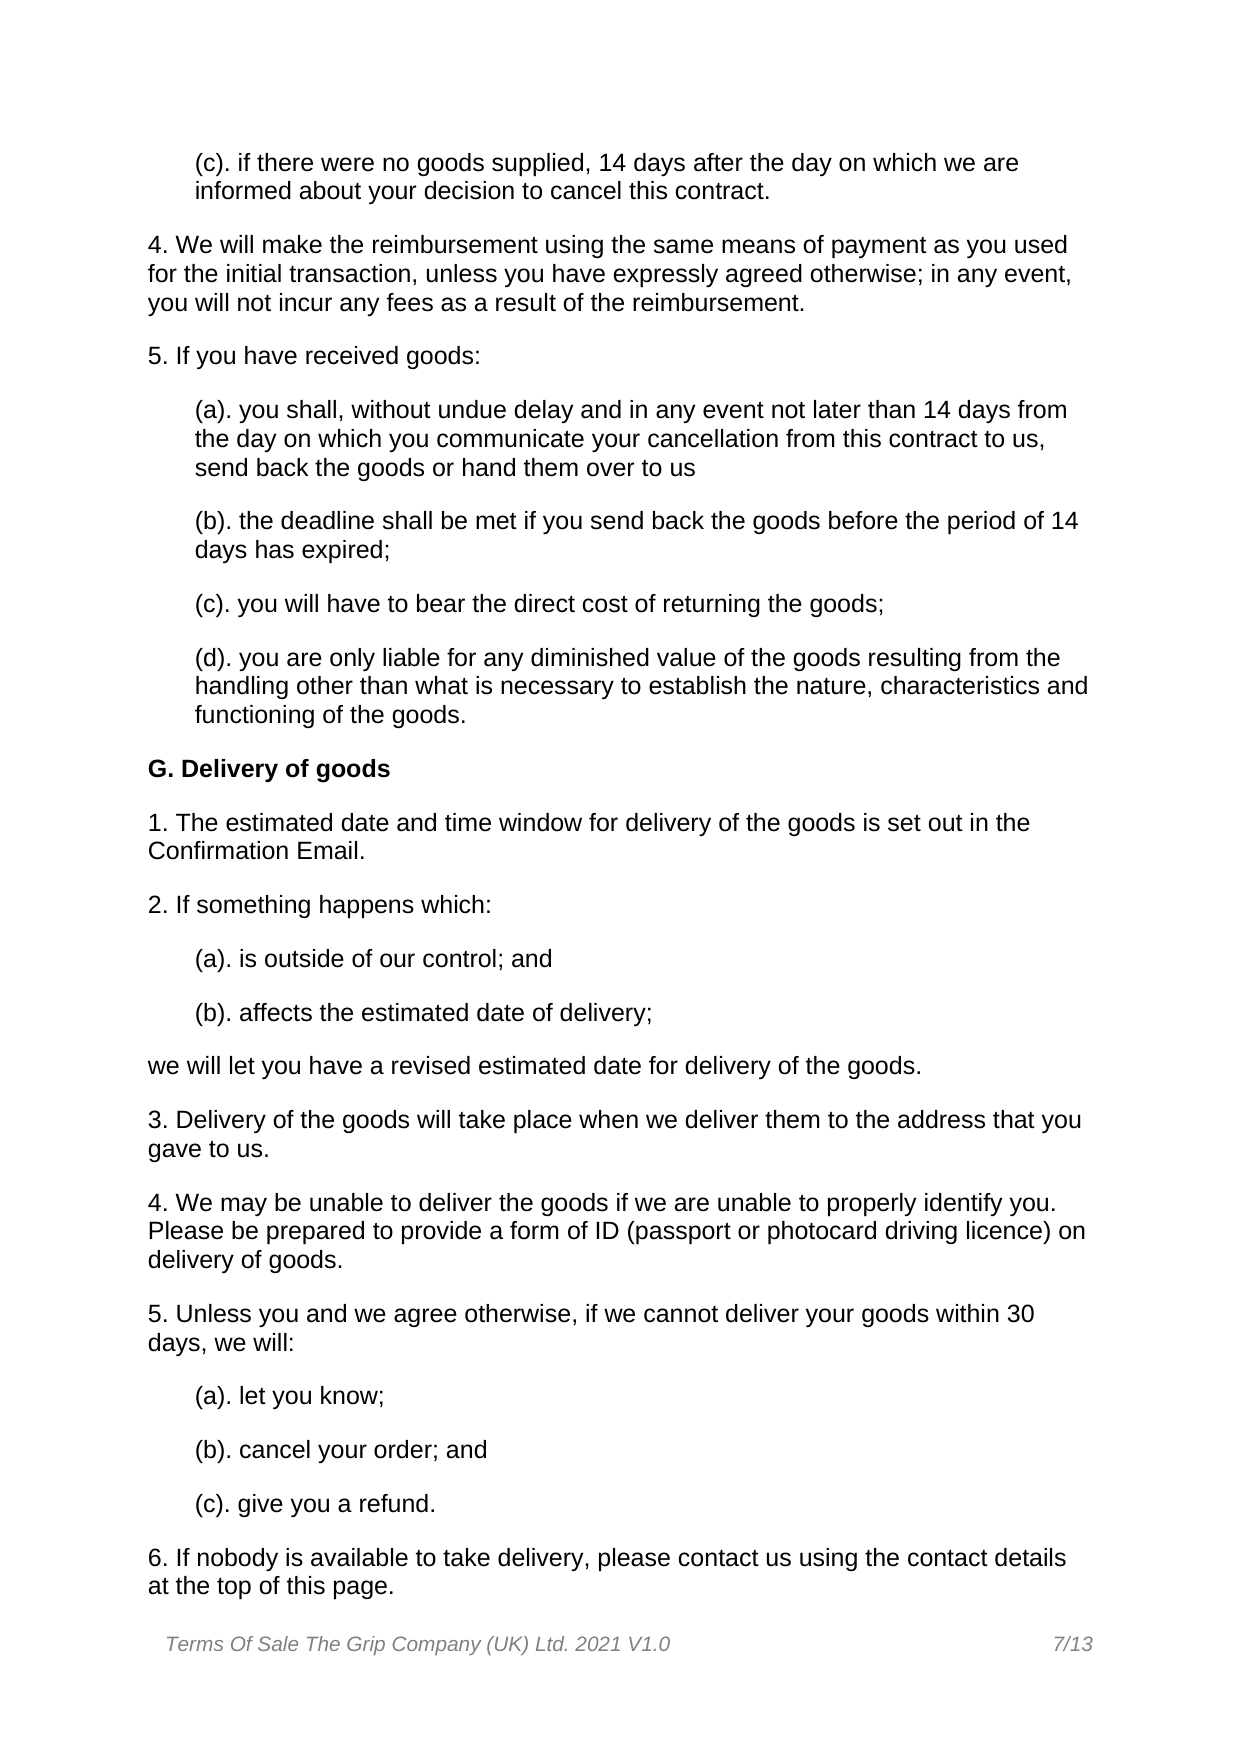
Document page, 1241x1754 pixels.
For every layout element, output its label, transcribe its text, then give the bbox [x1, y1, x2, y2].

text 6. If nobody is available to take delivery, please contact us using the contact details at the top of this page. [148, 1543, 1093, 1600]
text (c). give you a refund. [194, 1489, 1093, 1518]
text 5. Unless you and we agree otherwise, if we cannot deliver your goods within 30 days, we will: [148, 1299, 1093, 1356]
text (a). let you know; [194, 1381, 1093, 1410]
text 2. If something happens which: [148, 890, 1093, 919]
text (b). cancel your order; and [194, 1435, 1093, 1464]
text (a). is outside of our control; and [194, 944, 1093, 973]
text 3. Delivery of the goods will take place when we deliver them to the address that you gave to us. [148, 1105, 1093, 1163]
text (c). if there were no goods supplied, 14 days after the day on which we are informed about your decision to cancel this contract. [194, 148, 1093, 205]
text 4. We may be unable to deliver the goods if we are unable to properly identify you. Please be prepared to provide a form of ID (passport or photocard driving licence) on delivery of goods. [148, 1188, 1093, 1274]
text we will let you have a revised estimated date for delivery of the goods. [148, 1051, 1093, 1080]
text (b). affects the estimated date of delivery; [194, 998, 1093, 1026]
text (d). you are only liable for any diminished value of the goods resulting from the handling other than what is necessary to establish the nature, characteristics and functioning of the goods. [194, 643, 1093, 729]
text G. Delivery of goods [148, 754, 1093, 783]
text 1. The estimated date and time window for delivery of the goods is set out in the Confirmation Email. [148, 808, 1093, 865]
text 5. If you have received goods: [148, 341, 1093, 370]
text (c). you will have to bear the direct cost of returning the goods; [194, 589, 1093, 618]
text (a). you shall, without undue delay and in any event not later than 14 days from the day on which you communicate your cancellation from this contract to us, send back the goods or hand them over to us [194, 395, 1093, 481]
text (b). the deadline shall be met if you send back the goods before the period of 14 days has expired; [194, 506, 1093, 564]
text 4. We will make the reimbursement using the same means of payment as you used for the initial transaction, unless you have expressly agreed otherwise; in any event, you will not incur any fees as a result of the reimbursement. [148, 230, 1093, 316]
